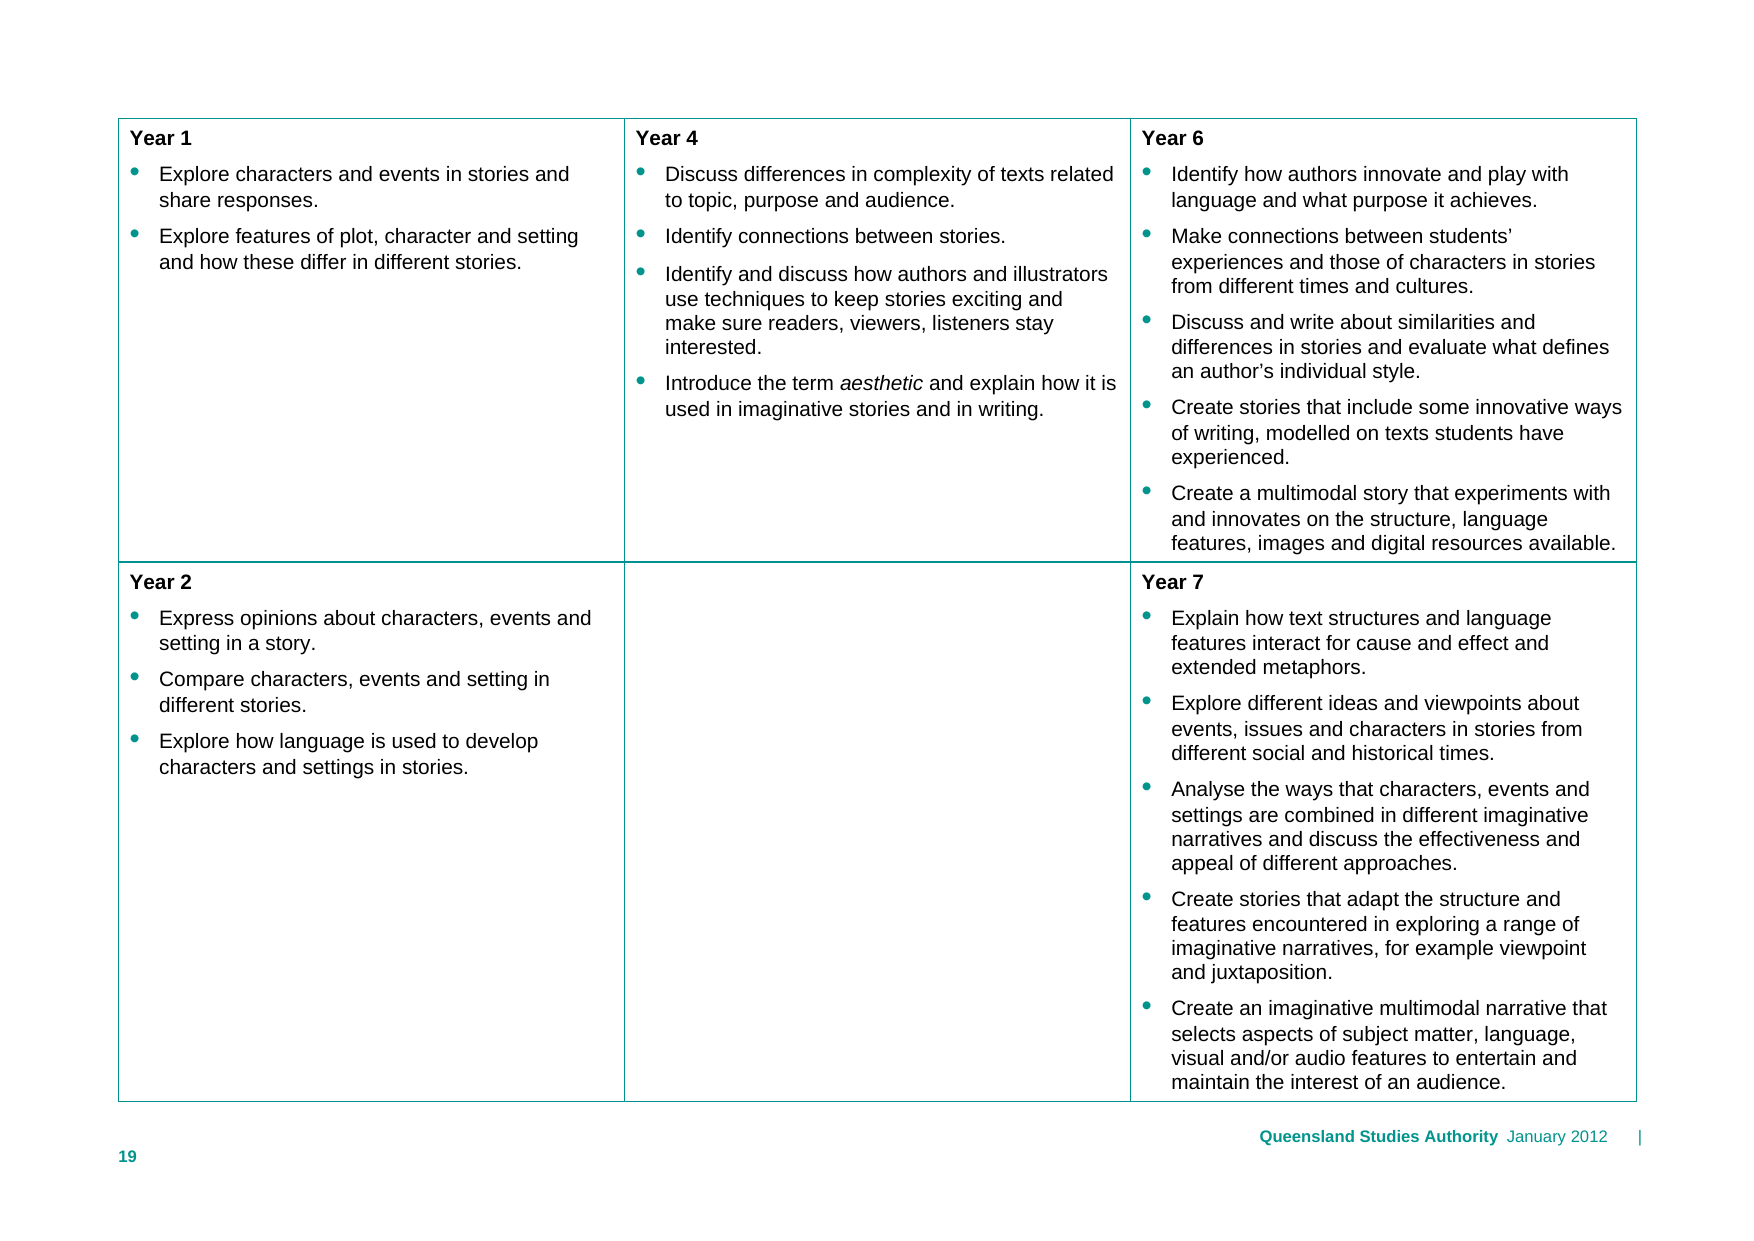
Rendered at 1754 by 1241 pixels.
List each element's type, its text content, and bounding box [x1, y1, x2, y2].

table_cell Year 2 Express opinions about characters, events and setting in a story. Compare characters, events and setting in different stories. Explore how language is used to develop characters and settings in stories. [119, 563, 624, 1101]
table_cell Year 4 Discuss differences in complexity of texts related to topic, purpose and audience. Identify connections between stories. Identify and discuss how authors and illustrators use techniques to keep stories exciting and make sure readers, viewers, listeners stay interested. Introduce the term aesthetic and explain how it is used in imaginative stories and in writing. [625, 119, 1130, 561]
table_cell Year 1 Explore characters and events in stories and share responses. Explore features of plot, character and setting and how these differ in different stories. [119, 119, 624, 561]
table_cell Year 7 Explain how text structures and language features interact for cause and effect and extended metaphors. Explore different ideas and viewpoints about events, issues and characters in stories from different social and historical times. Analyse the ways that characters, events and settings are combined in different imaginative narratives and discuss the effectiveness and appeal of different approaches. Create stories that adapt the structure and features encountered in exploring a range of imaginative narratives, for example viewpoint and juxtaposition. Create an imaginative multimodal narrative that selects aspects of subject matter, language, visual and/or audio features to entertain and maintain the interest of an audience. [1131, 563, 1636, 1101]
table_cell Year 6 Identify how authors innovate and play with language and what purpose it achieves. Make connections between students’ experiences and those of characters in stories from different times and cultures. Discuss and write about similarities and differences in stories and evaluate what defines an author’s individual style. Create stories that include some innovative ways of writing, modelled on texts students have experienced. Create a multimodal story that experiments with and innovates on the structure, language features, images and digital resources available. [1131, 119, 1636, 561]
table_cell [625, 563, 1130, 1101]
